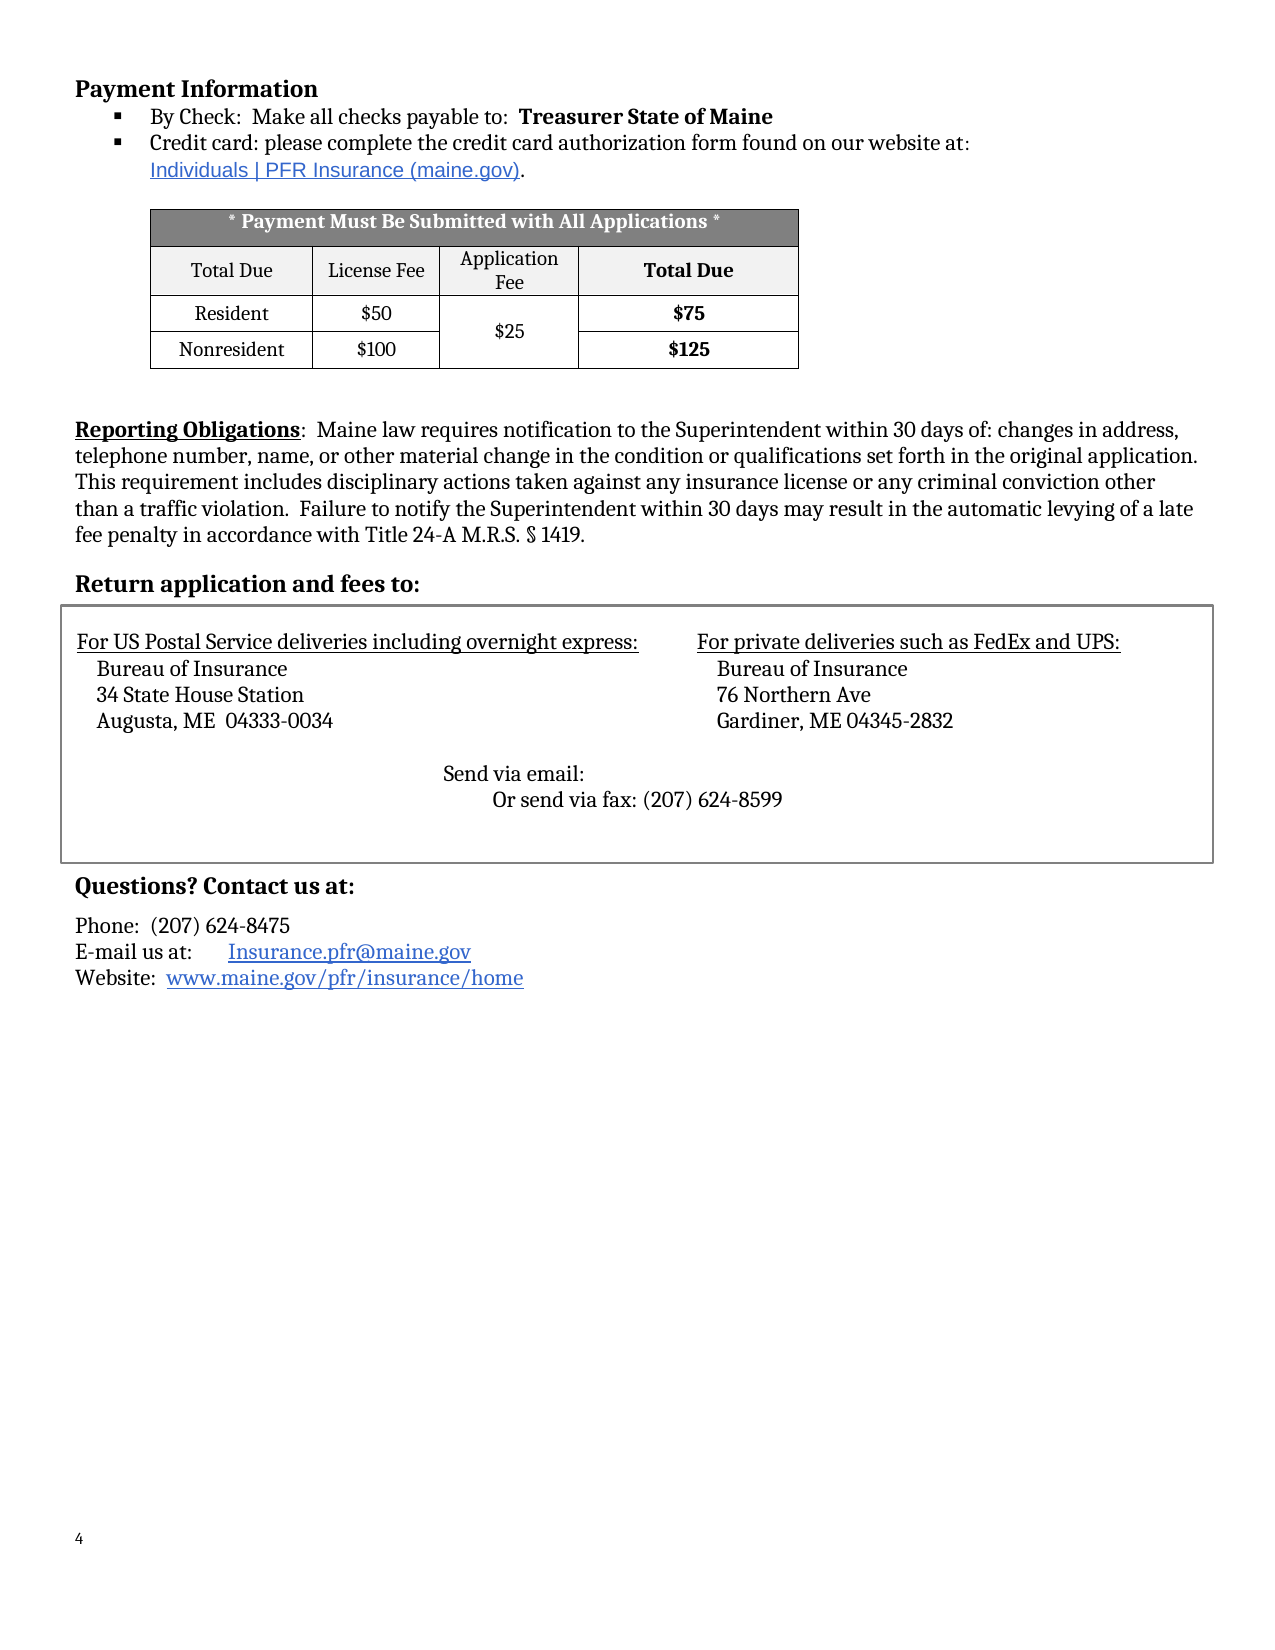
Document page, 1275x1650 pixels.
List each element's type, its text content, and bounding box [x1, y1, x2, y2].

table_cell Resident [151, 296, 312, 331]
list Credit card: please complete the credit card authorization form found on our website at: [112, 130, 1200, 156]
table_cell $75 [579, 296, 798, 331]
table_header * Payment Must Be Submitted with All Applications * [151, 210, 798, 246]
text Website: www.maine.gov/pfr/insurance/home [75, 965, 1200, 991]
table_cell $125 [579, 332, 798, 367]
text Reporting Obligations: Maine law requires notification to the Superintendent within 30 days of: changes in address, telephone number, name, or other material change in the condition or qualifications set forth in the original application. This requirement includes disciplinary actions taken against any insurance license or any criminal conviction other than a traffic violation. Failure to notify the Superintendent within 30 days may result in the automatic levying of a late fee penalty in accordance with Title 24-A M.R.S. § 1419. [75, 416, 1200, 548]
text Phone: (207) 624-8475 [75, 912, 1200, 939]
table_cell Total Due [579, 247, 798, 294]
table_cell $25 [440, 296, 578, 367]
text E-mail us at: Insurance.pfr@maine.gov [75, 939, 1200, 965]
table_cell Application Fee [440, 247, 578, 294]
text Return application and fees to: [75, 570, 1200, 598]
list Individuals | PFR Insurance (maine.gov). [150, 156, 1200, 183]
table_cell Nonresident [151, 332, 312, 367]
text Payment Information [75, 75, 1200, 104]
table_cell License Fee [313, 247, 439, 294]
table_cell $50 [313, 296, 439, 331]
table_cell Total Due [151, 247, 312, 294]
table_cell $100 [313, 332, 439, 367]
list By Check: Make all checks payable to: Treasurer State of Maine [112, 104, 1200, 130]
text Questions? Contact us at: [75, 872, 1200, 900]
